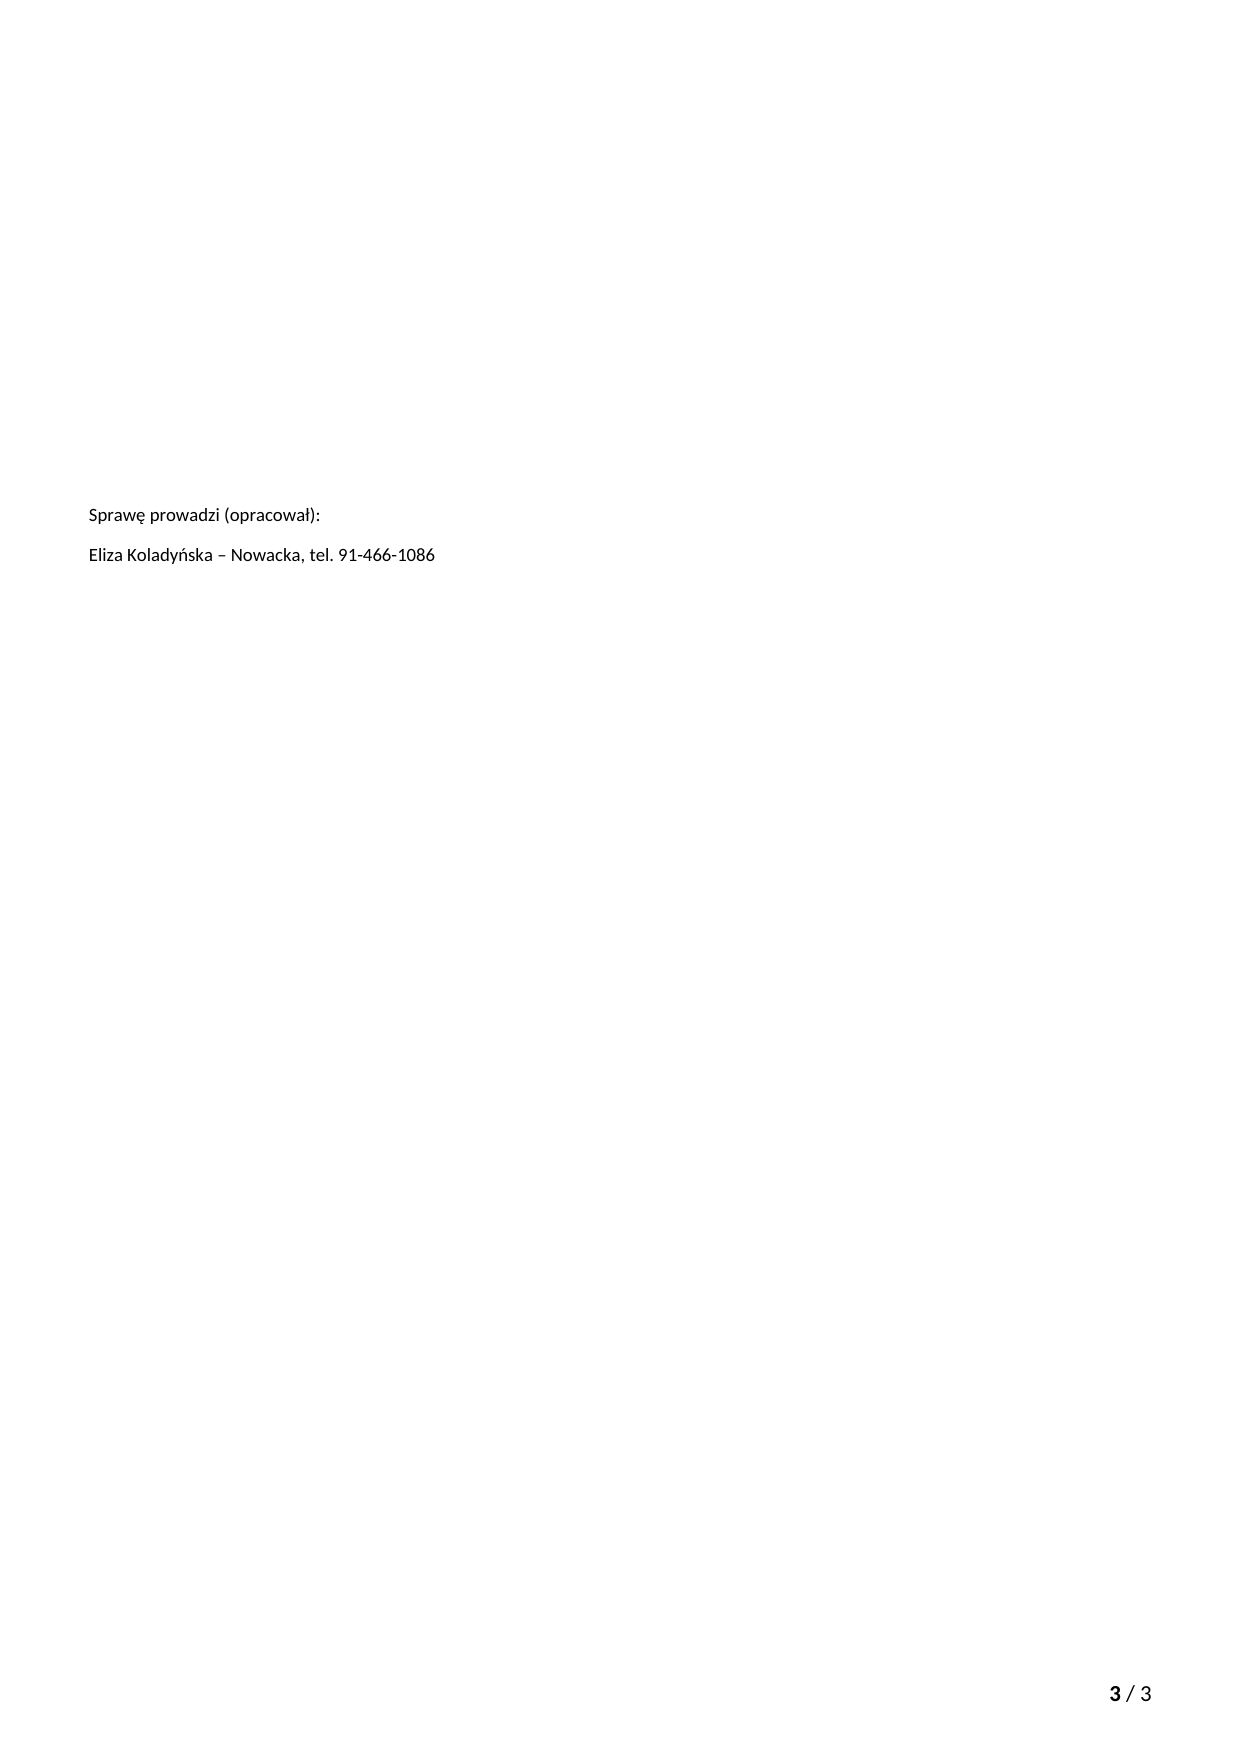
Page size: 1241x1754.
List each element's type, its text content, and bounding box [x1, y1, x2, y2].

text Eliza Koladyńska – Nowacka, tel. 91-466-1086 [89, 543, 1152, 566]
text Sprawę prowadzi (opracował): [89, 503, 1152, 526]
